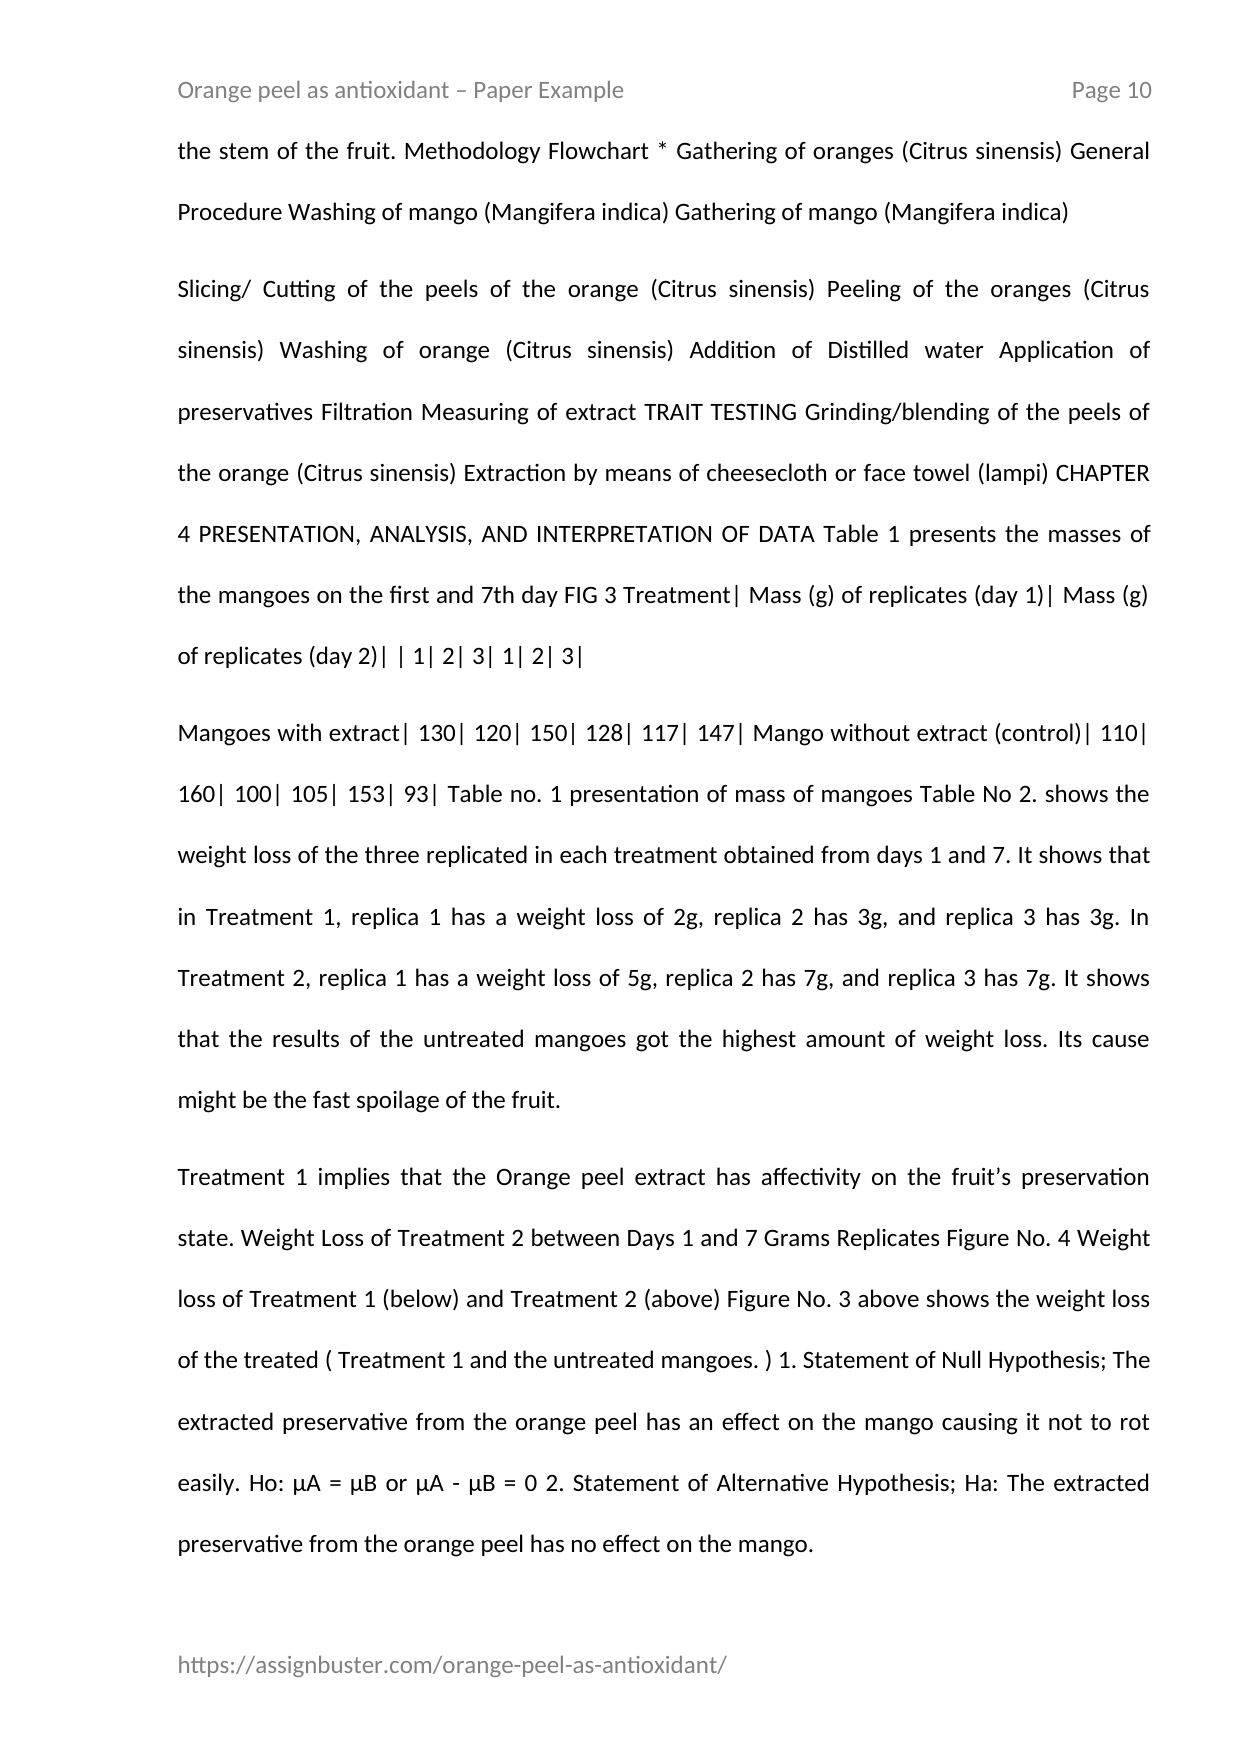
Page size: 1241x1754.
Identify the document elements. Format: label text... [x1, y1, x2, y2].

text Slicing/ Cutting of the peels of the orange (Citrus sinensis) Peeling of the oranges (Citrus sinensis) Washing of orange (Citrus sinensis) Addition of Distilled water Application of preservatives Filtration Measuring of extract TRAIT TESTING Grinding/blending of the peels of the orange (Citrus sinensis) Extraction by means of cheesecloth or face towel (lampi) CHAPTER 4 PRESENTATION, ANALYSIS, AND INTERPRETATION OF DATA Table 1 presents the masses of the mangoes on the first and 7th day FIG 3 Treatment| Mass (g) of replicates (day 1)| Mass (g) of replicates (day 2)| | 1| 2| 3| 1| 2| 3| [177, 273, 1152, 670]
text Mangoes with extract| 130| 120| 150| 128| 117| 147| Mango without extract (control)| 110| 160| 100| 105| 153| 93| Table no. 1 presentation of mass of mangoes Table No 2. shows the weight loss of the three replicated in each treatment obtained from days 1 and 7. It shows that in Treatment 1, replica 1 has a weight loss of 2g, replica 2 has 3g, and replica 3 has 3g. In Treatment 2, replica 1 has a weight loss of 5g, replica 2 has 7g, and replica 3 has 7g. It shows that the results of the untreated mangoes got the highest amount of weight loss. Its cause might be the fast spoilage of the fruit. [177, 717, 1152, 1114]
text Treatment 1 implies that the Orange peel extract has affectivity on the fruit’s preservation state. Weight Loss of Treatment 2 between Days 1 and 7 Grams Replicates Figure No. 4 Weight loss of Treatment 1 (below) and Treatment 2 (above) Figure No. 3 above shows the weight loss of the treated ( Treatment 1 and the untreated mangoes. ) 1. Statement of Null Hypothesis; The extracted preservative from the orange peel has an effect on the mango causing it not to rot easily. Ho: µA = µB or µA - µB = 0 2. Statement of Alternative Hypothesis; Ha: The extracted preservative from the orange peel has no effect on the mango. [177, 1161, 1152, 1558]
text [177, 135, 1152, 226]
